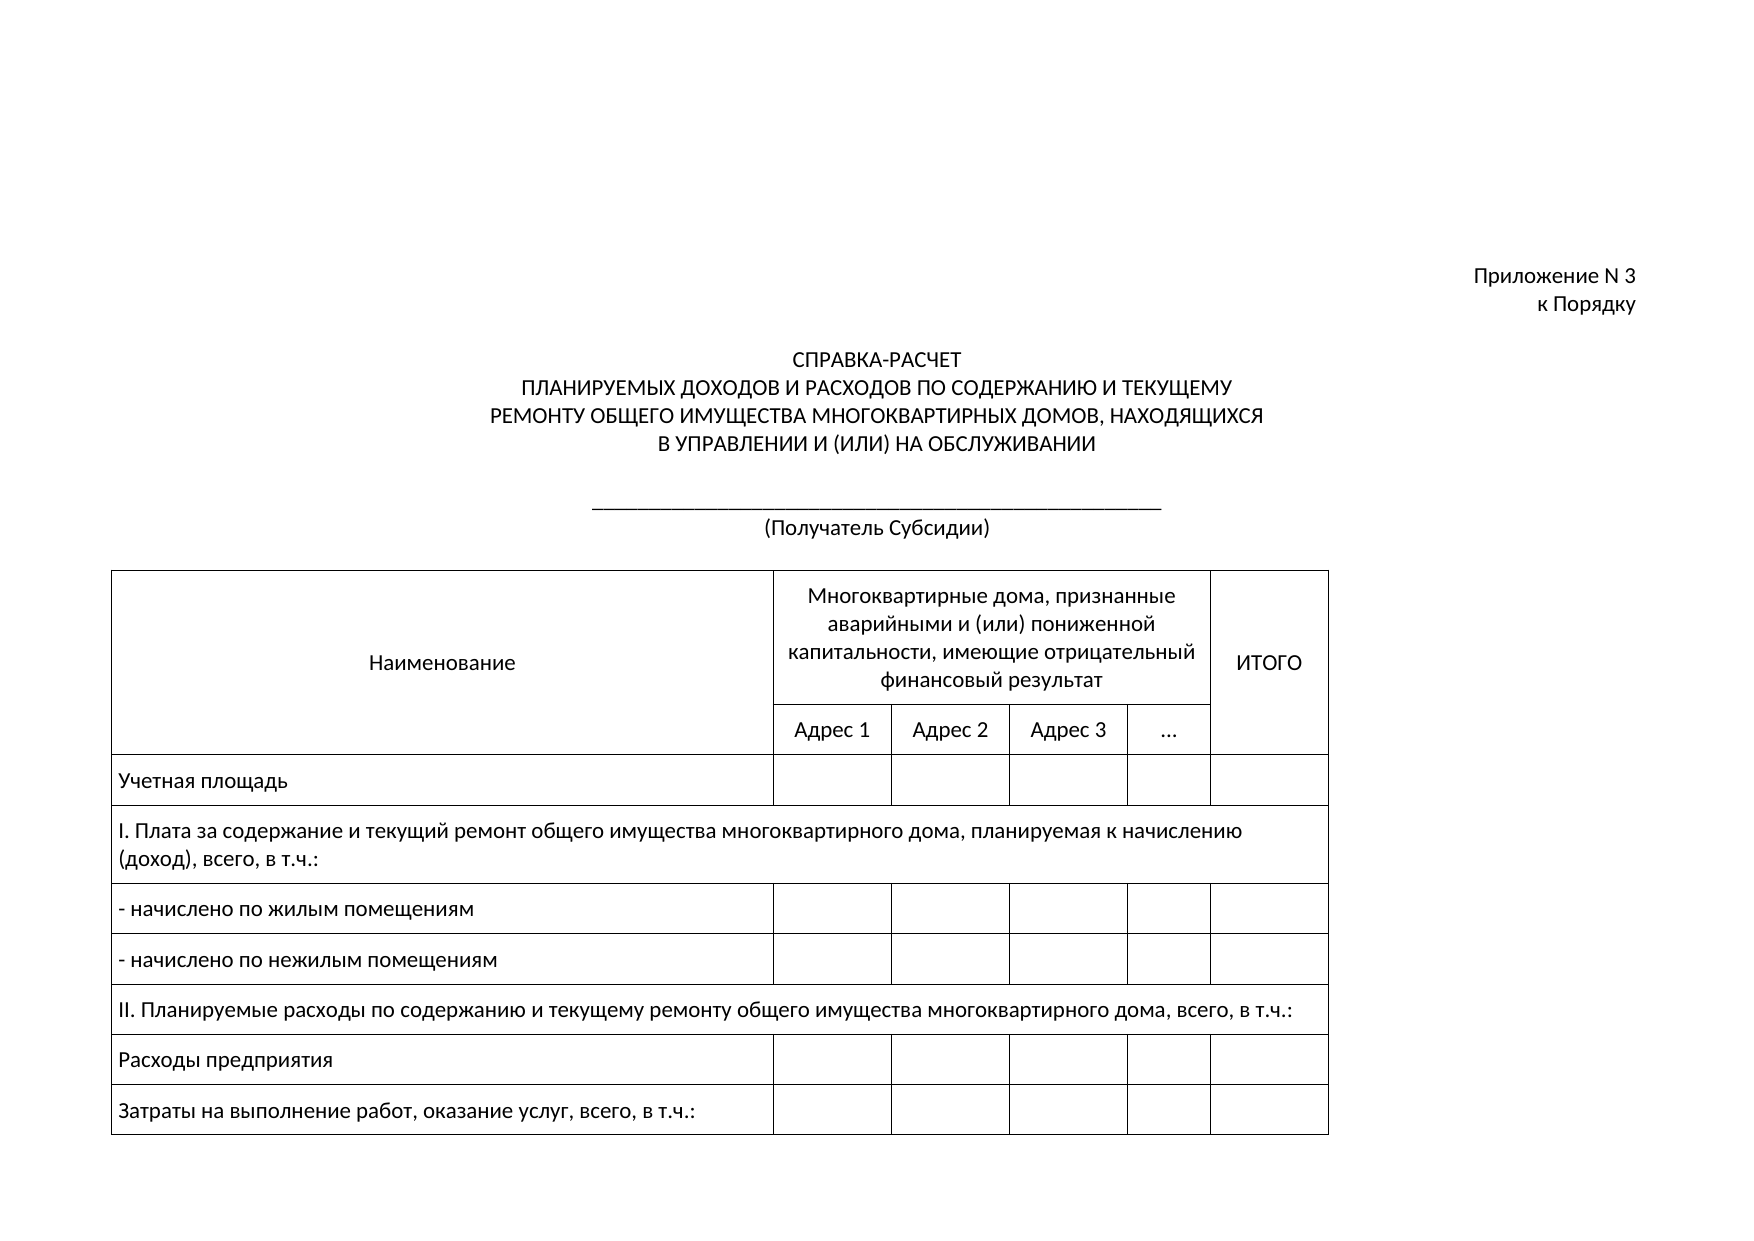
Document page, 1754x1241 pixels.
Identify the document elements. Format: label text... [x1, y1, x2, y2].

table_header Многоквартирные дома, признанные аварийными и (или) пониженной капитальности, имеющие отрицательный финансовый результат [774, 571, 1210, 704]
table_cell [1211, 884, 1328, 933]
table_cell [1010, 1085, 1127, 1134]
table_cell [1010, 755, 1127, 804]
table_cell [1010, 884, 1127, 933]
table_cell [892, 934, 1009, 983]
table_cell [1211, 1035, 1328, 1084]
table_cell [774, 755, 891, 804]
table_cell [774, 1085, 891, 1134]
table_cell [1010, 1035, 1127, 1084]
table_cell II. Планируемые расходы по содержанию и текущему ремонту общего имущества многоквартирного дома, всего, в т.ч.: [112, 985, 1328, 1034]
table_cell [1211, 1085, 1328, 1134]
table_cell [892, 884, 1009, 933]
table_cell - начислено по нежилым помещениям [112, 934, 773, 983]
text __________________________________________________ [118, 485, 1636, 513]
table_cell [774, 884, 891, 933]
table_header Наименование [112, 571, 773, 754]
table_cell Учетная площадь [112, 755, 773, 804]
text к Порядку [118, 289, 1636, 317]
table_cell [1128, 1035, 1210, 1084]
table_cell [892, 1035, 1009, 1084]
table_header ИТОГО [1211, 571, 1328, 754]
table_cell Адрес 1 [774, 705, 891, 754]
table_cell [1128, 1085, 1210, 1134]
text РЕМОНТУ ОБЩЕГО ИМУЩЕСТВА МНОГОКВАРТИРНЫХ ДОМОВ, НАХОДЯЩИХСЯ [118, 401, 1636, 429]
table_cell [1128, 934, 1210, 983]
text СПРАВКА-РАСЧЕТ [118, 345, 1636, 373]
table_cell [1211, 755, 1328, 804]
table_cell Адрес 2 [892, 705, 1009, 754]
table_cell [1128, 755, 1210, 804]
table_cell - начислено по жилым помещениям [112, 884, 773, 933]
table_cell [774, 1035, 891, 1084]
table_cell [1211, 934, 1328, 983]
table_cell I. Плата за содержание и текущий ремонт общего имущества многоквартирного дома, планируемая к начислению (доход), всего, в т.ч.: [112, 806, 1328, 883]
table_cell [774, 934, 891, 983]
table_cell Затраты на выполнение работ, оказание услуг, всего, в т.ч.: [112, 1085, 773, 1134]
text ПЛАНИРУЕМЫХ ДОХОДОВ И РАСХОДОВ ПО СОДЕРЖАНИЮ И ТЕКУЩЕМУ [118, 373, 1636, 401]
table_cell ... [1128, 705, 1210, 754]
text (Получатель Субсидии) [118, 513, 1636, 541]
table_cell [892, 755, 1009, 804]
table_cell Расходы предприятия [112, 1035, 773, 1084]
table_cell Адрес 3 [1010, 705, 1127, 754]
text В УПРАВЛЕНИИ И (ИЛИ) НА ОБСЛУЖИВАНИИ [118, 429, 1636, 457]
table_cell [892, 1085, 1009, 1134]
table_cell [1128, 884, 1210, 933]
text Приложение N 3 [118, 261, 1636, 289]
table_cell [1010, 934, 1127, 983]
